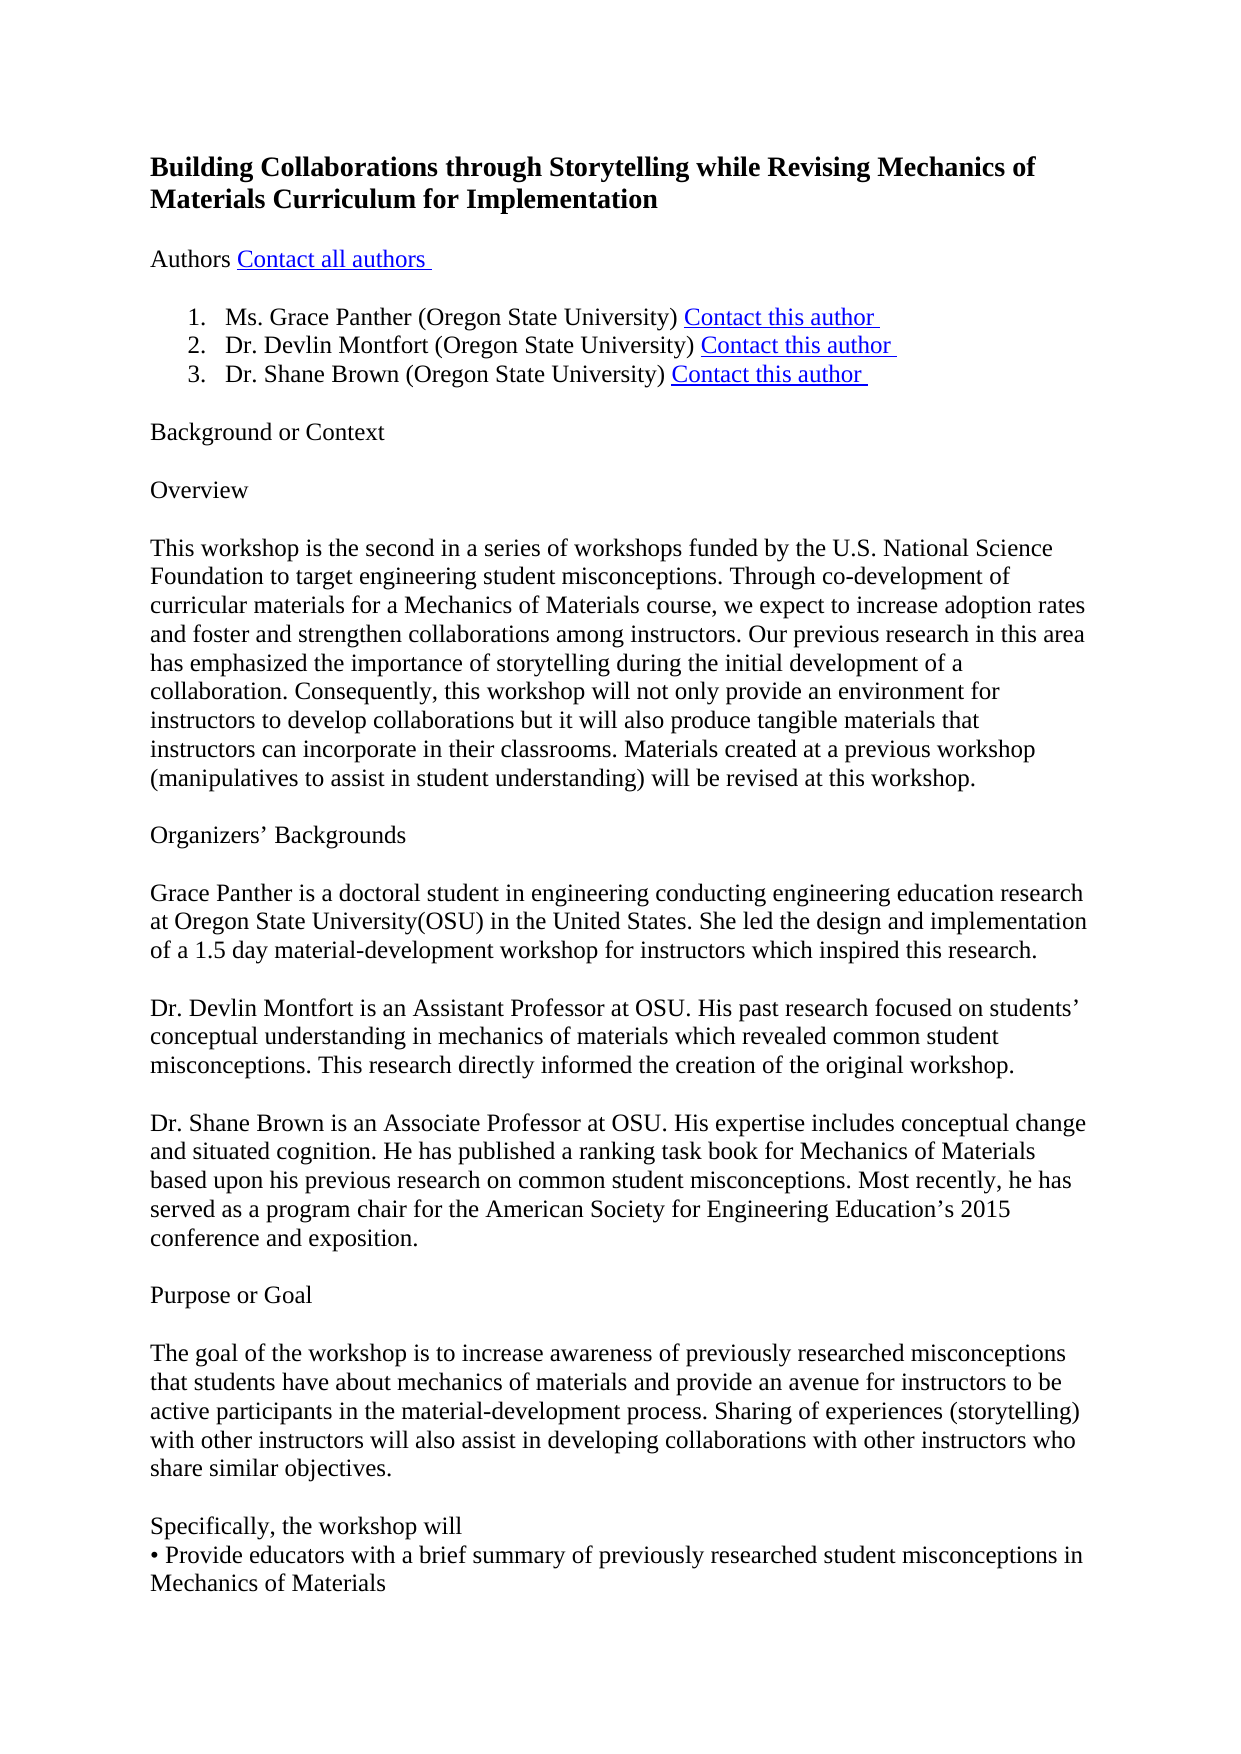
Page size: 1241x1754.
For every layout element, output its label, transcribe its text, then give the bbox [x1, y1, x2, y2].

subtitle Building Collaborations through Storytelling while Revising Mechanics of Materials Curriculum for Implementation [150, 150, 1090, 215]
text Background or Context [150, 417, 1090, 446]
text Authors Contact all authors [150, 244, 1090, 273]
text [150, 1338, 1090, 1597]
text Purpose or Goal [150, 1281, 1090, 1309]
text Overview This workshop is the second in a series of workshops funded by the U.S. National Science Foundation to target engineering student misconceptions. Through co-development of curricular materials for a Mechanics of Materials course, we expect to increase adoption rates and foster and strengthen collaborations among instructors. Our previous research in this area has emphasized the importance of storytelling during the initial development of a collaboration. Consequently, this workshop will not only provide an environment for instructors to develop collaborations but it will also produce tangible materials that instructors can incorporate in their classrooms. Materials created at a previous workshop (manipulatives to assist in student understanding) will be revised at this workshop. Organizers’ Backgrounds Grace Panther is a doctoral student in engineering conducting engineering education research at Oregon State University(OSU) in the United States. She led the design and implementation of a 1.5 day material-development workshop for instructors which inspired this research. Dr. Devlin Montfort is an Assistant Professor at OSU. His past research focused on students’ conceptual understanding in mechanics of materials which revealed common student misconceptions. This research directly informed the creation of the original workshop. Dr. Shane Brown is an Associate Professor at OSU. His expertise includes conceptual change and situated cognition. He has published a ranking task book for Mechanics of Materials based upon his previous research on common student misconceptions. Most recently, he has served as a program chair for the American Society for Engineering Education’s 2015 conference and exposition. [150, 475, 1090, 1251]
list Dr. Shane Brown (Oregon State University) Contact this author [187, 359, 1090, 388]
list Ms. Grace Panther (Oregon State University) Contact this author [187, 302, 1090, 331]
list Dr. Devlin Montfort (Oregon State University) Contact this author [187, 331, 1090, 359]
